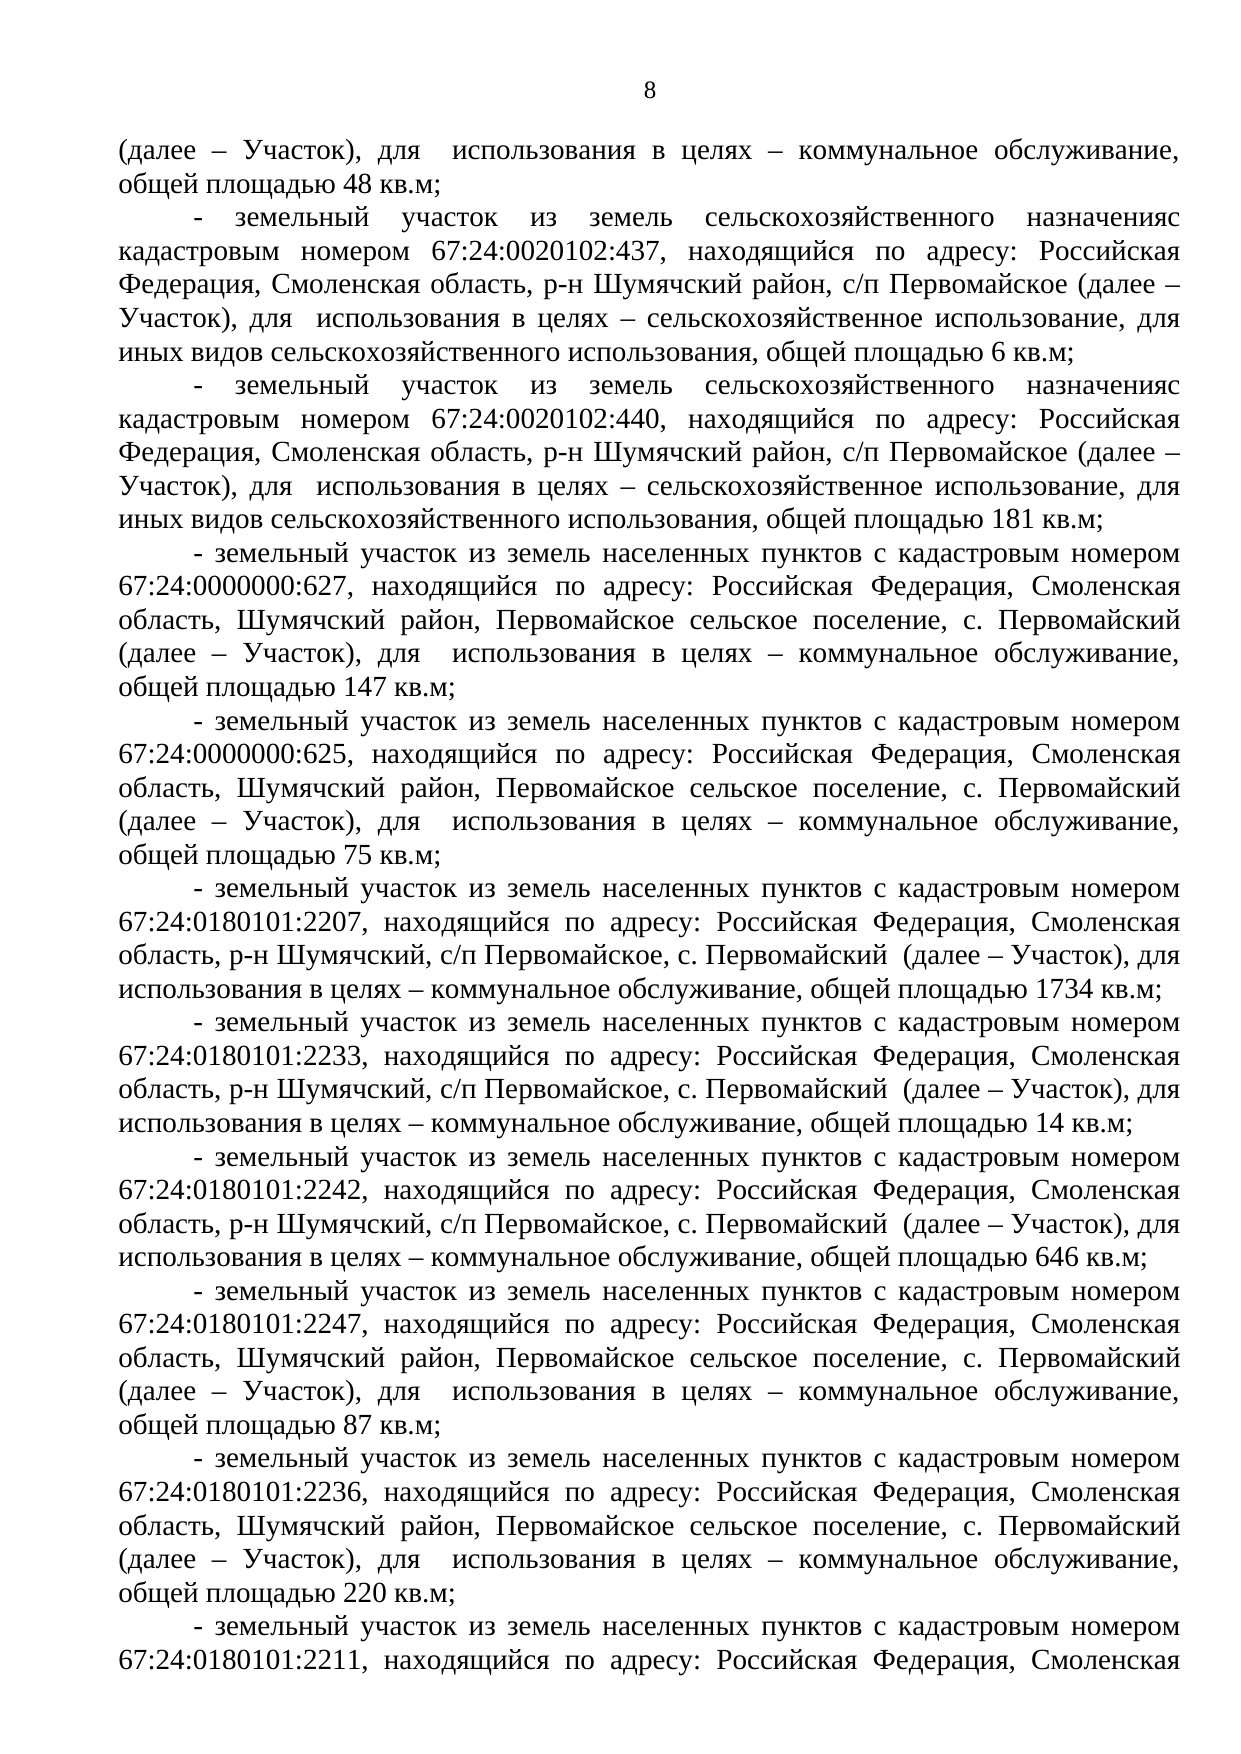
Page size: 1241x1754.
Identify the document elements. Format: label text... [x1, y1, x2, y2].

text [118, 132, 1181, 199]
text - земельный участок из земель населенных пунктов с кадастровым номером 67:24:0180101:2236, находящийся по адресу: Российская Федерация, Смоленская область, Шумячский район, Первомайское сельское поселение, с. Первомайский (далее – Участок), для использования в целях – коммунальное обслуживание, общей площадью 220 кв.м; [118, 1441, 1181, 1608]
text - земельный участок из земель населенных пунктов с кадастровым номером 67:24:0180101:2247, находящийся по адресу: Российская Федерация, Смоленская область, Шумячский район, Первомайское сельское поселение, с. Первомайский (далее – Участок), для использования в целях – коммунальное обслуживание, общей площадью 87 кв.м; [118, 1273, 1181, 1441]
text - земельный участок из земель населенных пунктов с кадастровым номером 67:24:0000000:625, находящийся по адресу: Российская Федерация, Смоленская область, Шумячский район, Первомайское сельское поселение, с. Первомайский (далее – Участок), для использования в целях – коммунальное обслуживание, общей площадью 75 кв.м; [118, 703, 1181, 870]
text - земельный участок из земель населенных пунктов с кадастровым номером 67:24:0180101:2233, находящийся по адресу: Российская Федерация, Смоленская область, р-н Шумячский, с/п Первомайское, с. Первомайский (далее – Участок), для использования в целях – коммунальное обслуживание, общей площадью 14 кв.м; [118, 1004, 1181, 1139]
text - земельный участок из земель населенных пунктов с кадастровым номером 67:24:0180101:2242, находящийся по адресу: Российская Федерация, Смоленская область, р-н Шумячский, с/п Первомайское, с. Первомайский (далее – Участок), для использования в целях – коммунальное обслуживание, общей площадью 646 кв.м; [118, 1139, 1181, 1273]
text - земельный участок из земель населенных пунктов с кадастровым номером 67:24:0180101:2207, находящийся по адресу: Российская Федерация, Смоленская область, р-н Шумячский, с/п Первомайское, с. Первомайский (далее – Участок), для использования в целях – коммунальное обслуживание, общей площадью 1734 кв.м; [118, 870, 1181, 1004]
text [118, 1608, 1181, 1675]
text - земельный участок из земель сельскохозяйственного назначенияс кадастровым номером 67:24:0020102:440, находящийся по адресу: Российская Федерация, Смоленская область, р-н Шумячский район, с/п Первомайское (далее – Участок), для использования в целях – сельскохозяйственное использование, для иных видов сельскохозяйственного использования, общей площадью 181 кв.м; [118, 367, 1181, 535]
text - земельный участок из земель сельскохозяйственного назначенияс кадастровым номером 67:24:0020102:437, находящийся по адресу: Российская Федерация, Смоленская область, р-н Шумячский район, с/п Первомайское (далее – Участок), для использования в целях – сельскохозяйственное использование, для иных видов сельскохозяйственного использования, общей площадью 6 кв.м; [118, 199, 1181, 367]
text - земельный участок из земель населенных пунктов с кадастровым номером 67:24:0000000:627, находящийся по адресу: Российская Федерация, Смоленская область, Шумячский район, Первомайское сельское поселение, с. Первомайский (далее – Участок), для использования в целях – коммунальное обслуживание, общей площадью 147 кв.м; [118, 535, 1181, 703]
